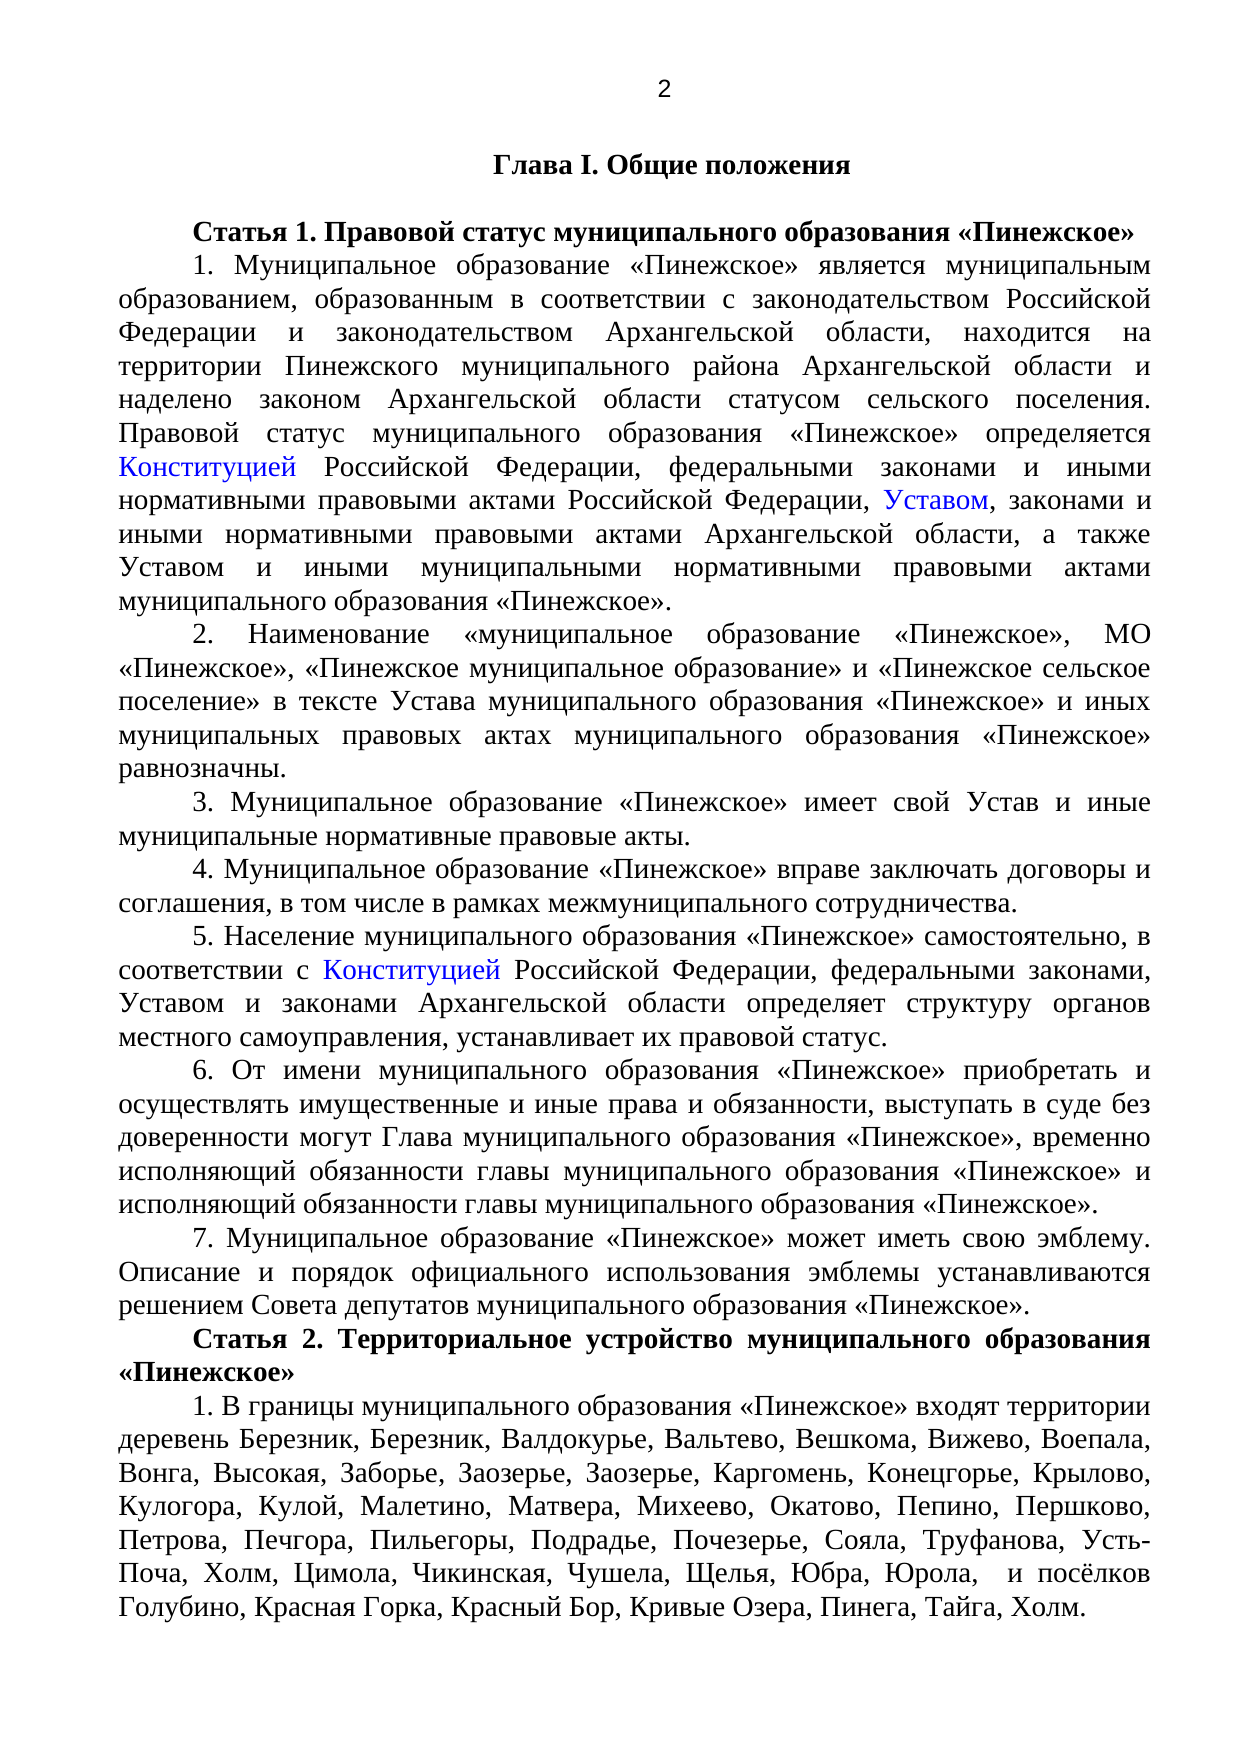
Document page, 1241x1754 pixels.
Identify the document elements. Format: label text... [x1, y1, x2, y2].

text 1. В границы муниципального образования «Пинежское» входят территории деревень Березник, Березник, Валдокурье, Вальтево, Вешкома, Вижево, Воепала, Вонга, Высокая, Заборье, Заозерье, Заозерье, Каргомень, Конецгорье, Крылово, Кулогора, Кулой, Малетино, Матвера, Михеево, Окатово, Пепино, Першково, Петрова, Печгора, Пильегоры, Подрадье, Почезерье, Сояла, Труфанова, Усть-Поча, Холм, Цимола, Чикинская, Чушела, Щелья, Юбра, Юрола, и посёлков Голубино, Красная Горка, Красный Бор, Кривые Озера, Пинега, Тайга, Холм. [118, 1388, 1152, 1623]
text 4. Муниципальное образование «Пинежское» вправе заключать договоры и соглашения, в том числе в рамках межмуниципального сотрудничества. [118, 851, 1152, 918]
text 7. Муниципальное образование «Пинежское» может иметь свою эмблему. Описание и порядок официального использования эмблемы устанавливаются решением Совета депутатов муниципального образования «Пинежское». [118, 1220, 1152, 1321]
text 2. Наименование «муниципальное образование «Пинежское», МО «Пинежское», «Пинежское муниципальное образование» и «Пинежское сельское поселение» в тексте Устава муниципального образования «Пинежское» и иных муниципальных правовых актах муниципального образования «Пинежское» равнозначны. [118, 616, 1152, 784]
text 1. Муниципальное образование «Пинежское» является муниципальным образованием, образованным в соответствии с законодательством Российской Федерации и законодательством Архангельской области, находится на территории Пинежского муниципального района Архангельской области и наделено законом Архангельской области статусом сельского поселения. Правовой статус муниципального образования «Пинежское» определяется Конституцией Российской Федерации, федеральными законами и иными нормативными правовыми актами Российской Федерации, Уставом, законами и иными нормативными правовыми актами Архангельской области, а также Уставом и иными муниципальными нормативными правовыми актами муниципального образования «Пинежское». [118, 247, 1152, 616]
text Глава I. Общие положения [118, 147, 1152, 180]
text 6. От имени муниципального образования «Пинежское» приобретать и осуществлять имущественные и иные права и обязанности, выступать в суде без доверенности могут Глава муниципального образования «Пинежское», временно исполняющий обязанности главы муниципального образования «Пинежское» и исполняющий обязанности главы муниципального образования «Пинежское». [118, 1052, 1152, 1220]
text Статья 1. Правовой статус муниципального образования «Пинежское» [118, 214, 1152, 247]
text Статья 2. Территориальное устройство муниципального образования «Пинежское» [118, 1321, 1152, 1388]
text 5. Население муниципального образования «Пинежское» самостоятельно, в соответствии с Конституцией Российской Федерации, федеральными законами, Уставом и законами Архангельской области определяет структуру органов местного самоуправления, устанавливает их правовой статус. [118, 918, 1152, 1052]
text 3. Муниципальное образование «Пинежское» имеет свой Устав и иные муниципальные нормативные правовые акты. [118, 784, 1152, 851]
